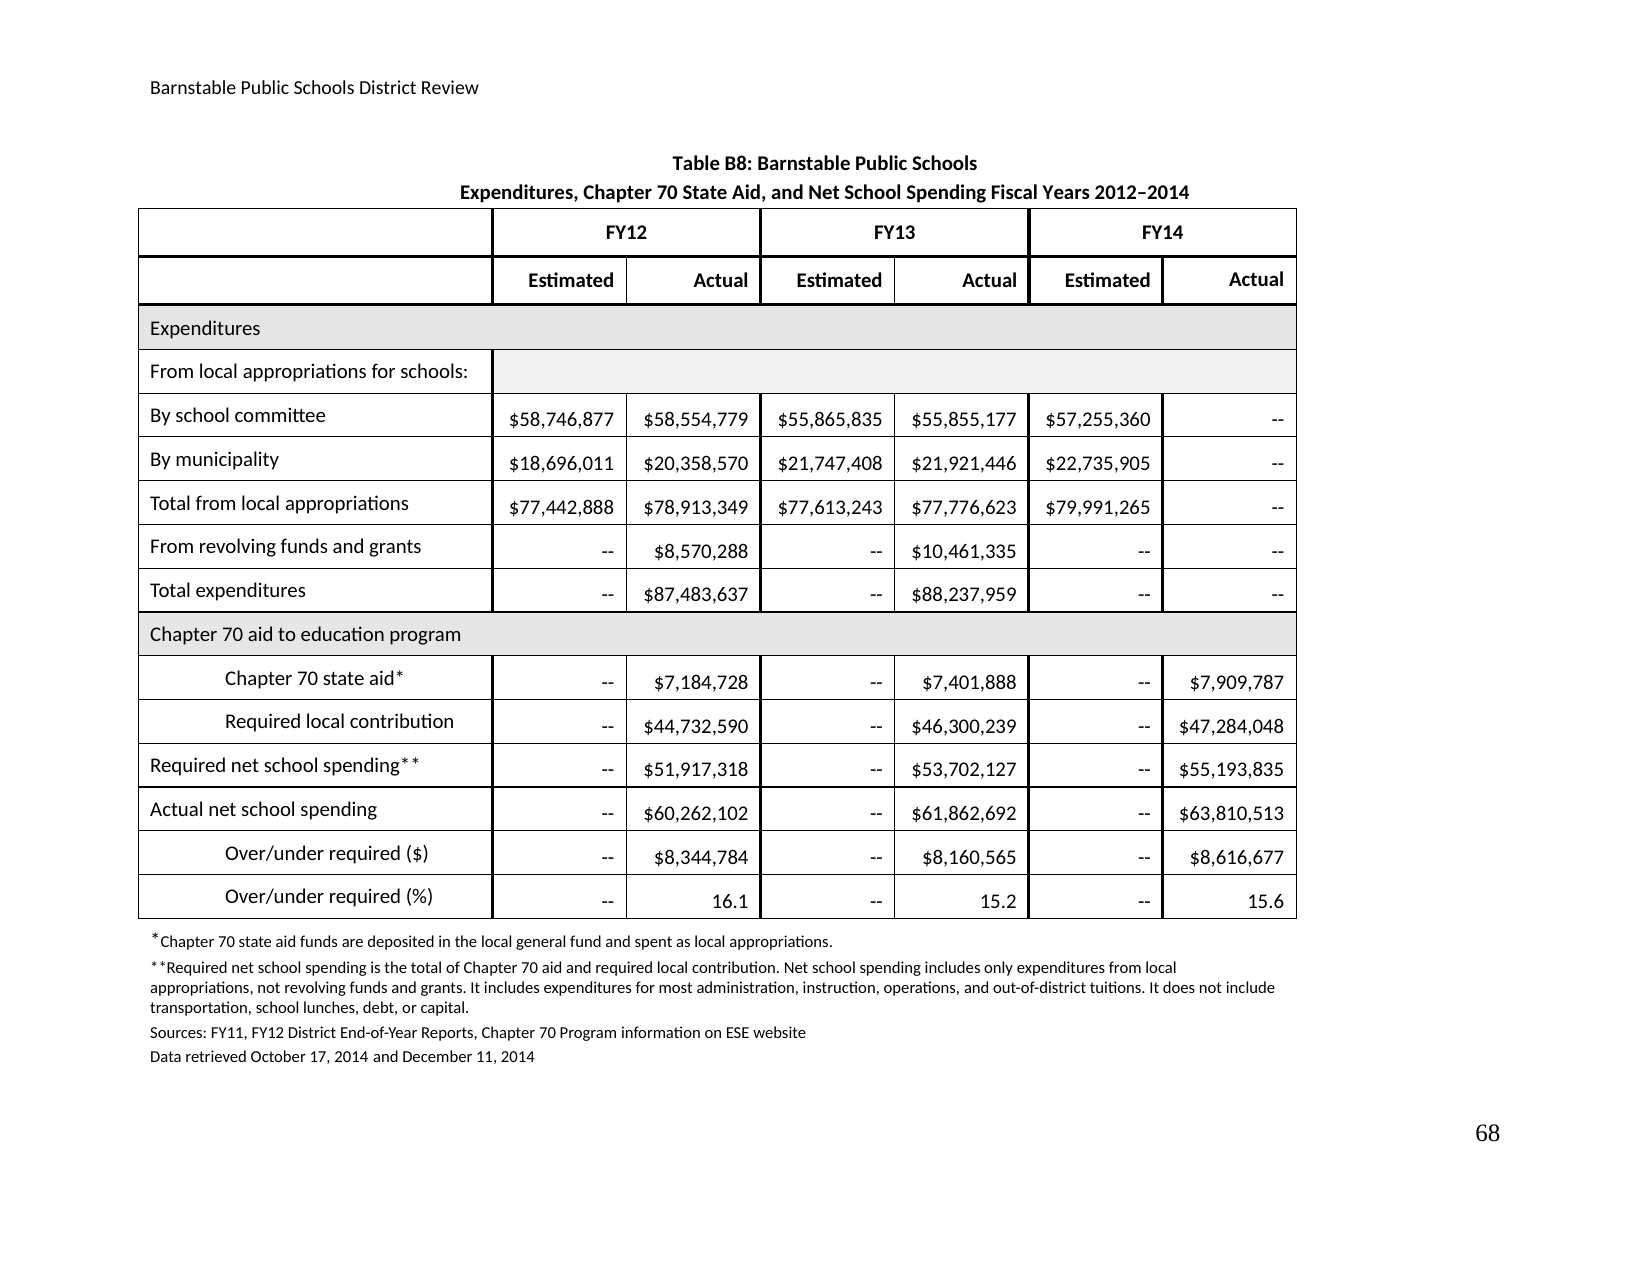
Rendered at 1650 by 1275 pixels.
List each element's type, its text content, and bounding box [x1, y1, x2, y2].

table_cell -- [1164, 437, 1296, 480]
table_header FY14 [1031, 209, 1296, 255]
table_cell $21,747,408 [762, 437, 894, 480]
table_cell Total from local appropriations [139, 481, 491, 524]
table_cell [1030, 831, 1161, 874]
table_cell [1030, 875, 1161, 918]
table_cell Required net school spending** [139, 744, 491, 786]
table_cell -- [762, 700, 894, 743]
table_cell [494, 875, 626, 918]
table_cell -- [1030, 744, 1161, 786]
table_cell Actual [627, 258, 759, 303]
table_cell $7,184,728 [627, 656, 759, 699]
table_cell [139, 258, 491, 303]
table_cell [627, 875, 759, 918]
table_cell $21,921,446 [895, 437, 1027, 480]
table_cell $78,913,349 [627, 481, 759, 524]
table_cell -- [762, 525, 894, 568]
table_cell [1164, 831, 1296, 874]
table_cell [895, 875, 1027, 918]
table_cell -- [1164, 481, 1296, 524]
table_cell $8,570,288 [627, 525, 759, 568]
table_cell -- [494, 569, 626, 611]
table_cell $44,732,590 [627, 700, 759, 743]
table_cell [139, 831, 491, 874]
table_cell $58,554,779 [627, 394, 759, 436]
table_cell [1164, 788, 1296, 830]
table_cell $55,193,835 [1164, 744, 1296, 786]
table_cell $60,262,102 [627, 788, 759, 830]
table_header FY12 [494, 209, 759, 255]
table_cell $79,991,265 [1030, 481, 1161, 524]
table_cell Chapter 70 aid to education program [139, 613, 1296, 655]
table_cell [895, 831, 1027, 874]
table_cell $57,255,360 [1030, 394, 1161, 436]
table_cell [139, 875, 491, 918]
table_cell $55,865,835 [762, 394, 894, 436]
table_cell $87,483,637 [627, 569, 759, 611]
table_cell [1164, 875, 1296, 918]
table_cell Total expenditures [139, 569, 491, 611]
table_cell Required local contribution [139, 700, 491, 743]
table_cell -- [494, 525, 626, 568]
table_cell $77,613,243 [762, 481, 894, 524]
table_cell -- [494, 700, 626, 743]
table_cell $7,401,888 [895, 656, 1027, 699]
table_cell Estimated [494, 258, 626, 303]
table_cell -- [1030, 569, 1161, 611]
table_cell Actual [1164, 258, 1296, 303]
table_cell Estimated [1031, 258, 1161, 303]
table_cell $51,917,318 [627, 744, 759, 786]
text Expenditures, Chapter 70 State Aid, and Net School Spending Fiscal Years 2012–2014 [150, 179, 1500, 204]
table_cell -- [1164, 569, 1296, 611]
table_cell By school committee [139, 394, 491, 436]
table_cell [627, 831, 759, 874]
table_cell -- [1164, 525, 1296, 568]
table_cell -- [1030, 656, 1161, 699]
table_cell $53,702,127 [895, 744, 1027, 786]
table_cell From revolving funds and grants [139, 525, 491, 568]
table_cell Expenditures [139, 306, 1296, 349]
table_cell $88,237,959 [895, 569, 1027, 611]
table_cell $20,358,570 [627, 437, 759, 480]
table_cell Actual net school spending [139, 788, 491, 830]
text Table B8: Barnstable Public Schools [150, 150, 1500, 175]
table_cell By municipality [139, 437, 491, 480]
table_cell $47,284,048 [1164, 700, 1296, 743]
table_cell $10,461,335 [895, 525, 1027, 568]
table_cell From local appropriations for schools: [139, 350, 491, 393]
table_cell -- [1030, 700, 1161, 743]
table_cell -- [762, 569, 894, 611]
table_cell -- [494, 656, 626, 699]
table_cell -- [762, 744, 894, 786]
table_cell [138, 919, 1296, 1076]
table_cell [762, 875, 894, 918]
table_cell -- [762, 656, 894, 699]
table_header FY13 [762, 209, 1027, 255]
table_cell -- [494, 744, 626, 786]
table_cell $18,696,011 [494, 437, 626, 480]
table_cell $7,909,787 [1164, 656, 1296, 699]
table_cell Estimated [762, 258, 894, 303]
table_cell $77,442,888 [494, 481, 626, 524]
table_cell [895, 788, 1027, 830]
table_cell [494, 350, 1296, 393]
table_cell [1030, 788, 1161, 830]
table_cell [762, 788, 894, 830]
table_cell Actual [895, 258, 1027, 303]
table_cell $58,746,877 [494, 394, 626, 436]
table_header [139, 209, 491, 255]
table_cell $55,855,177 [895, 394, 1027, 436]
table_cell $46,300,239 [895, 700, 1027, 743]
table_cell -- [494, 788, 626, 830]
table_cell $22,735,905 [1030, 437, 1161, 480]
table_cell Chapter 70 state aid* [139, 656, 491, 699]
table_cell -- [1030, 525, 1161, 568]
table_cell -- [1164, 394, 1296, 436]
table_cell $77,776,623 [895, 481, 1027, 524]
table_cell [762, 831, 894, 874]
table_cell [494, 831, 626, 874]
